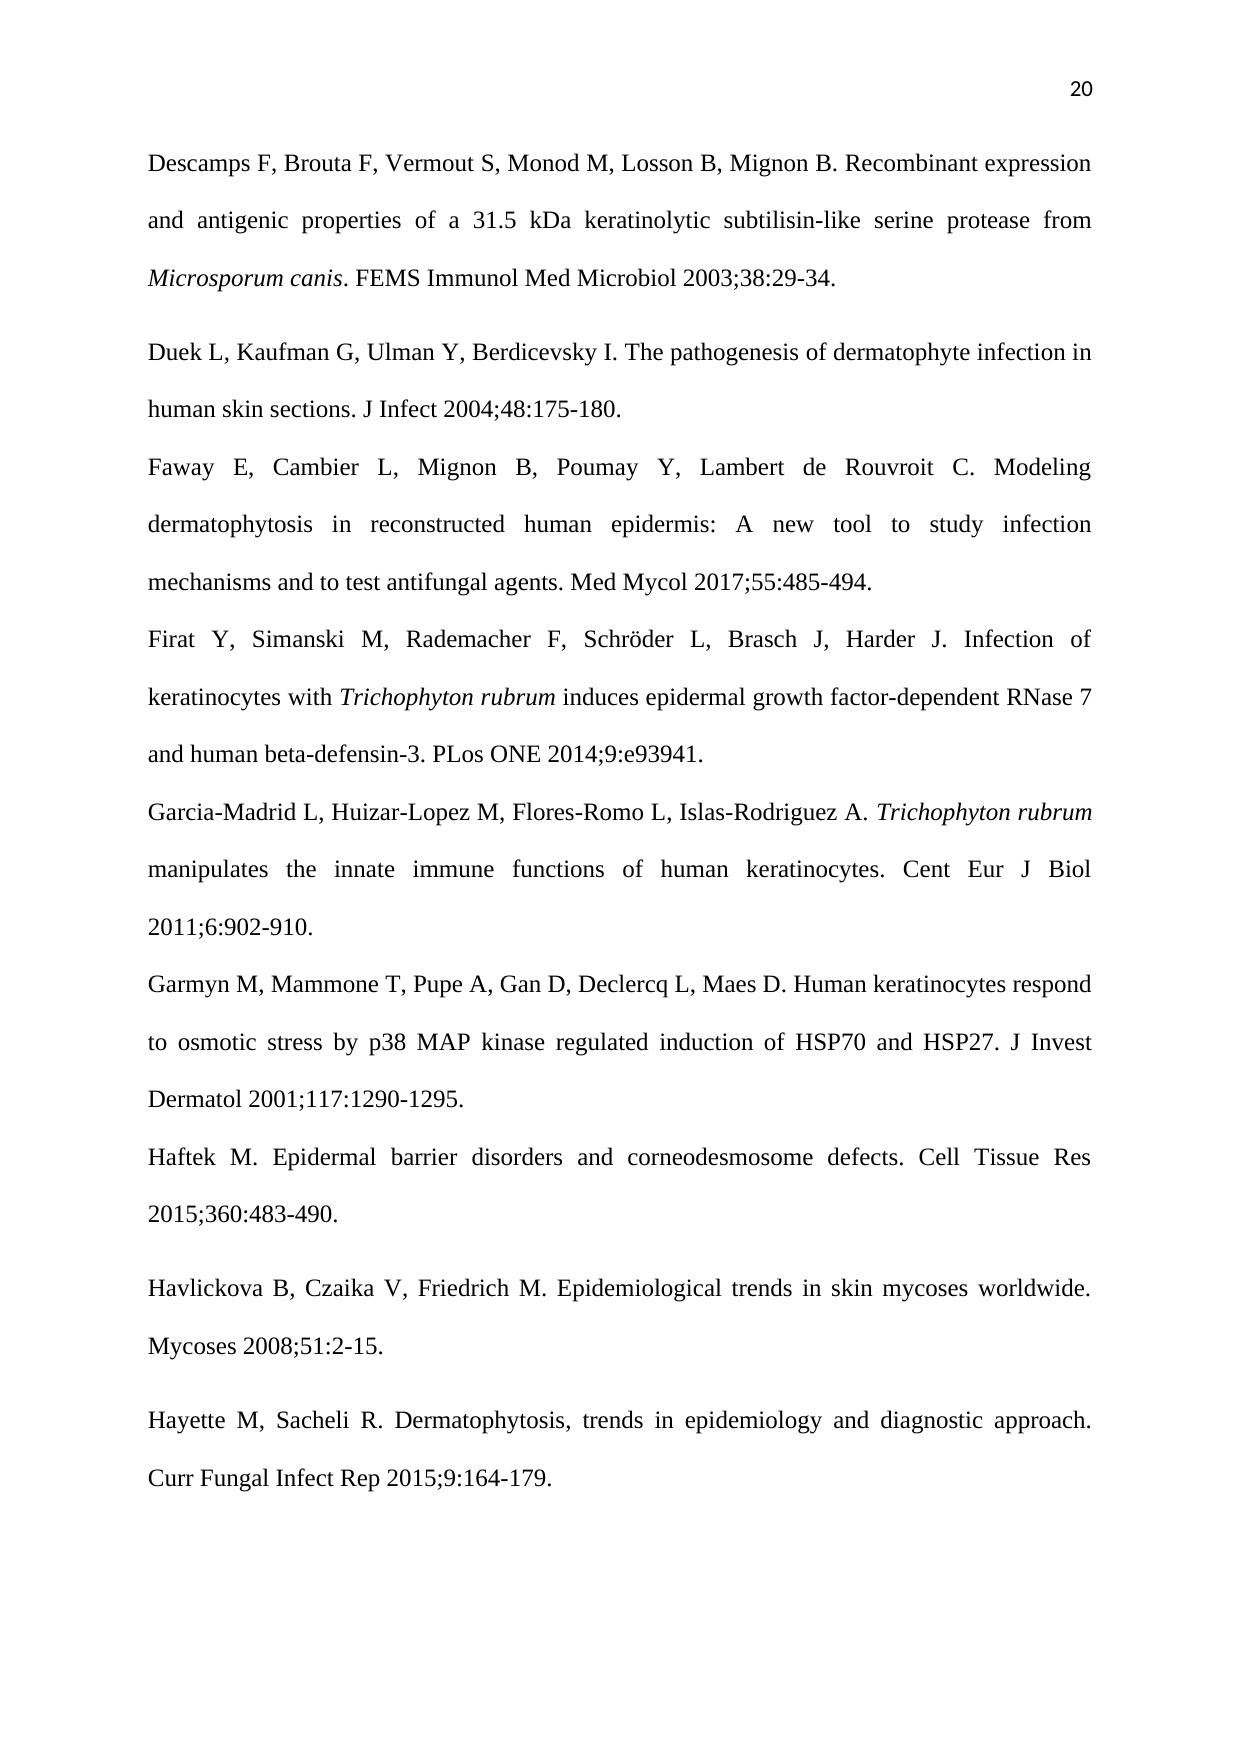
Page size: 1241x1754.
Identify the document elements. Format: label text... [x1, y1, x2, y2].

text Faway E, Cambier L, Mignon B, Poumay Y, Lambert de Rouvroit C. Modeling dermatophytosis in reconstructed human epidermis: A new tool to study infection mechanisms and to test antifungal agents. Med Mycol 2017;55:485-494. [148, 452, 1093, 596]
text Firat Y, Simanski M, Rademacher F, Schröder L, Brasch J, Harder J. Infection of keratinocytes with Trichophyton rubrum induces epidermal growth factor-dependent RNase 7 and human beta-defensin-3. PLos ONE 2014;9:e93941. [148, 624, 1093, 768]
text Garcia-Madrid L, Huizar-Lopez M, Flores-Romo L, Islas-Rodriguez A. Trichophyton rubrum manipulates the innate immune functions of human keratinocytes. Cent Eur J Biol 2011;6:902-910. [148, 797, 1093, 941]
text Hayette M, Sacheli R. Dermatophytosis, trends in epidemiology and diagnostic approach. Curr Fungal Infect Rep 2015;9:164-179. [148, 1405, 1093, 1491]
text Descamps F, Brouta F, Vermout S, Monod M, Losson B, Mignon B. Recombinant expression and antigenic properties of a 31.5 kDa keratinolytic subtilisin-like serine protease from Microsporum canis. FEMS Immunol Med Microbiol 2003;38:29-34. [148, 148, 1093, 291]
text Duek L, Kaufman G, Ulman Y, Berdicevsky I. The pathogenesis of dermatophyte infection in human skin sections. J Infect 2004;48:175-180. [148, 337, 1093, 423]
text Havlickova B, Czaika V, Friedrich M. Epidemiological trends in skin mycoses worldwide. Mycoses 2008;51:2-15. [148, 1273, 1093, 1360]
text Garmyn M, Mammone T, Pupe A, Gan D, Declercq L, Maes D. Human keratinocytes respond to osmotic stress by p38 MAP kinase regulated induction of HSP70 and HSP27. J Invest Dermatol 2001;117:1290-1295. [148, 969, 1093, 1113]
text Haftek M. Epidermal barrier disorders and corneodesmosome defects. Cell Tissue Res 2015;360:483-490. [148, 1142, 1093, 1228]
